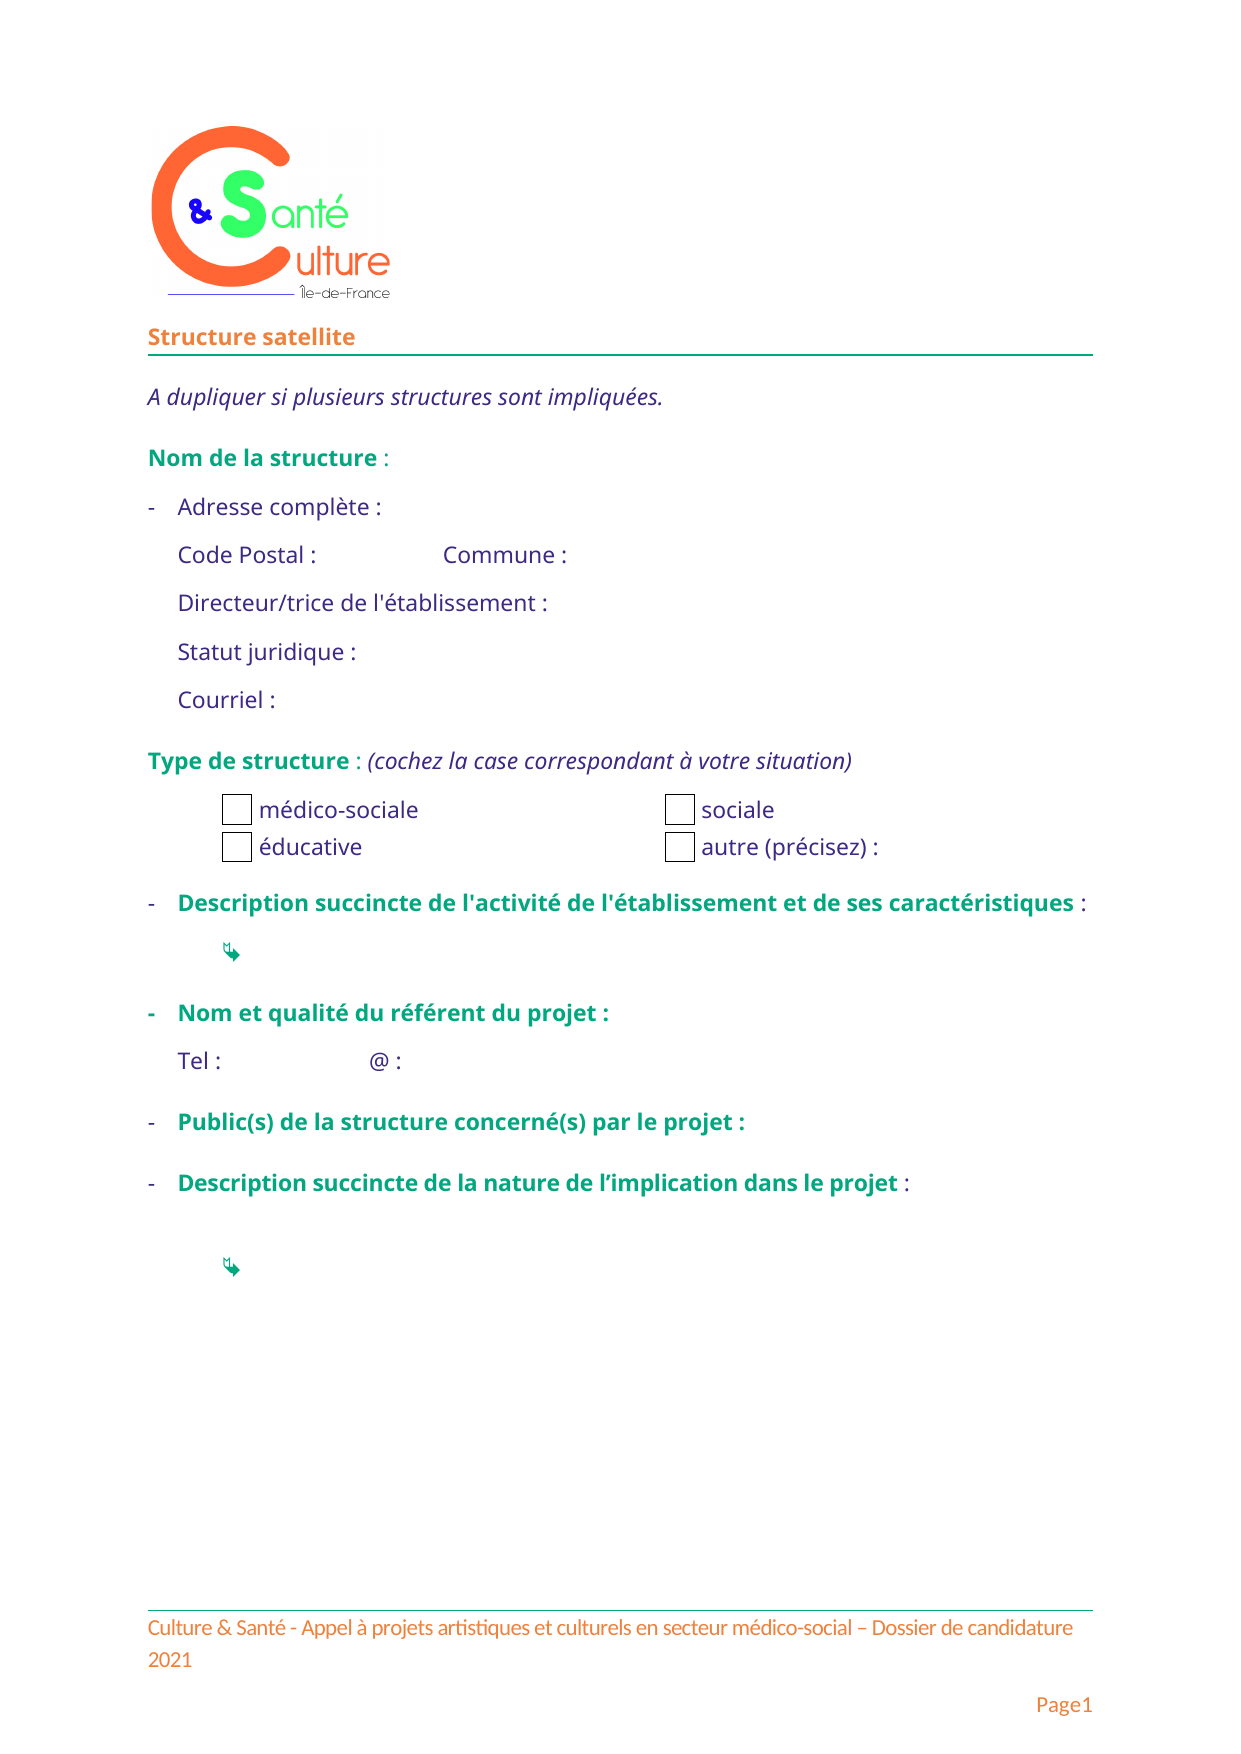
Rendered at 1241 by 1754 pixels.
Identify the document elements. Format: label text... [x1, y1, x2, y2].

text Courriel : [148, 684, 1093, 715]
list Public(s) de la structure concerné(s) par le projet : [148, 1106, 1093, 1137]
text Code Postal : Commune : [148, 539, 1093, 570]
text Type de structure : (cochez la case correspondant à votre situation) [148, 745, 1093, 776]
text A dupliquer si plusieurs structures sont impliquées. [148, 381, 1093, 412]
list Description succincte de l'activité de l'établissement et de ses caractéristiques : [148, 887, 1093, 918]
list Adresse complète : [148, 490, 1093, 522]
text éducative autre (précisez) : [221, 831, 1093, 862]
text Statut juridique : [148, 636, 1093, 667]
text Nom de la structure : [148, 442, 1093, 473]
text Directeur/trice de l'établissement : [148, 587, 1093, 618]
picture [151, 126, 390, 298]
text médico-sociale sociale [221, 793, 1093, 825]
list Nom et qualité du référent du projet : [148, 997, 1093, 1028]
list Description succincte de la nature de l’implication dans le projet : [148, 1167, 1093, 1234]
text Tel : @ : [148, 1045, 1093, 1076]
text Structure satellite [148, 321, 1093, 354]
